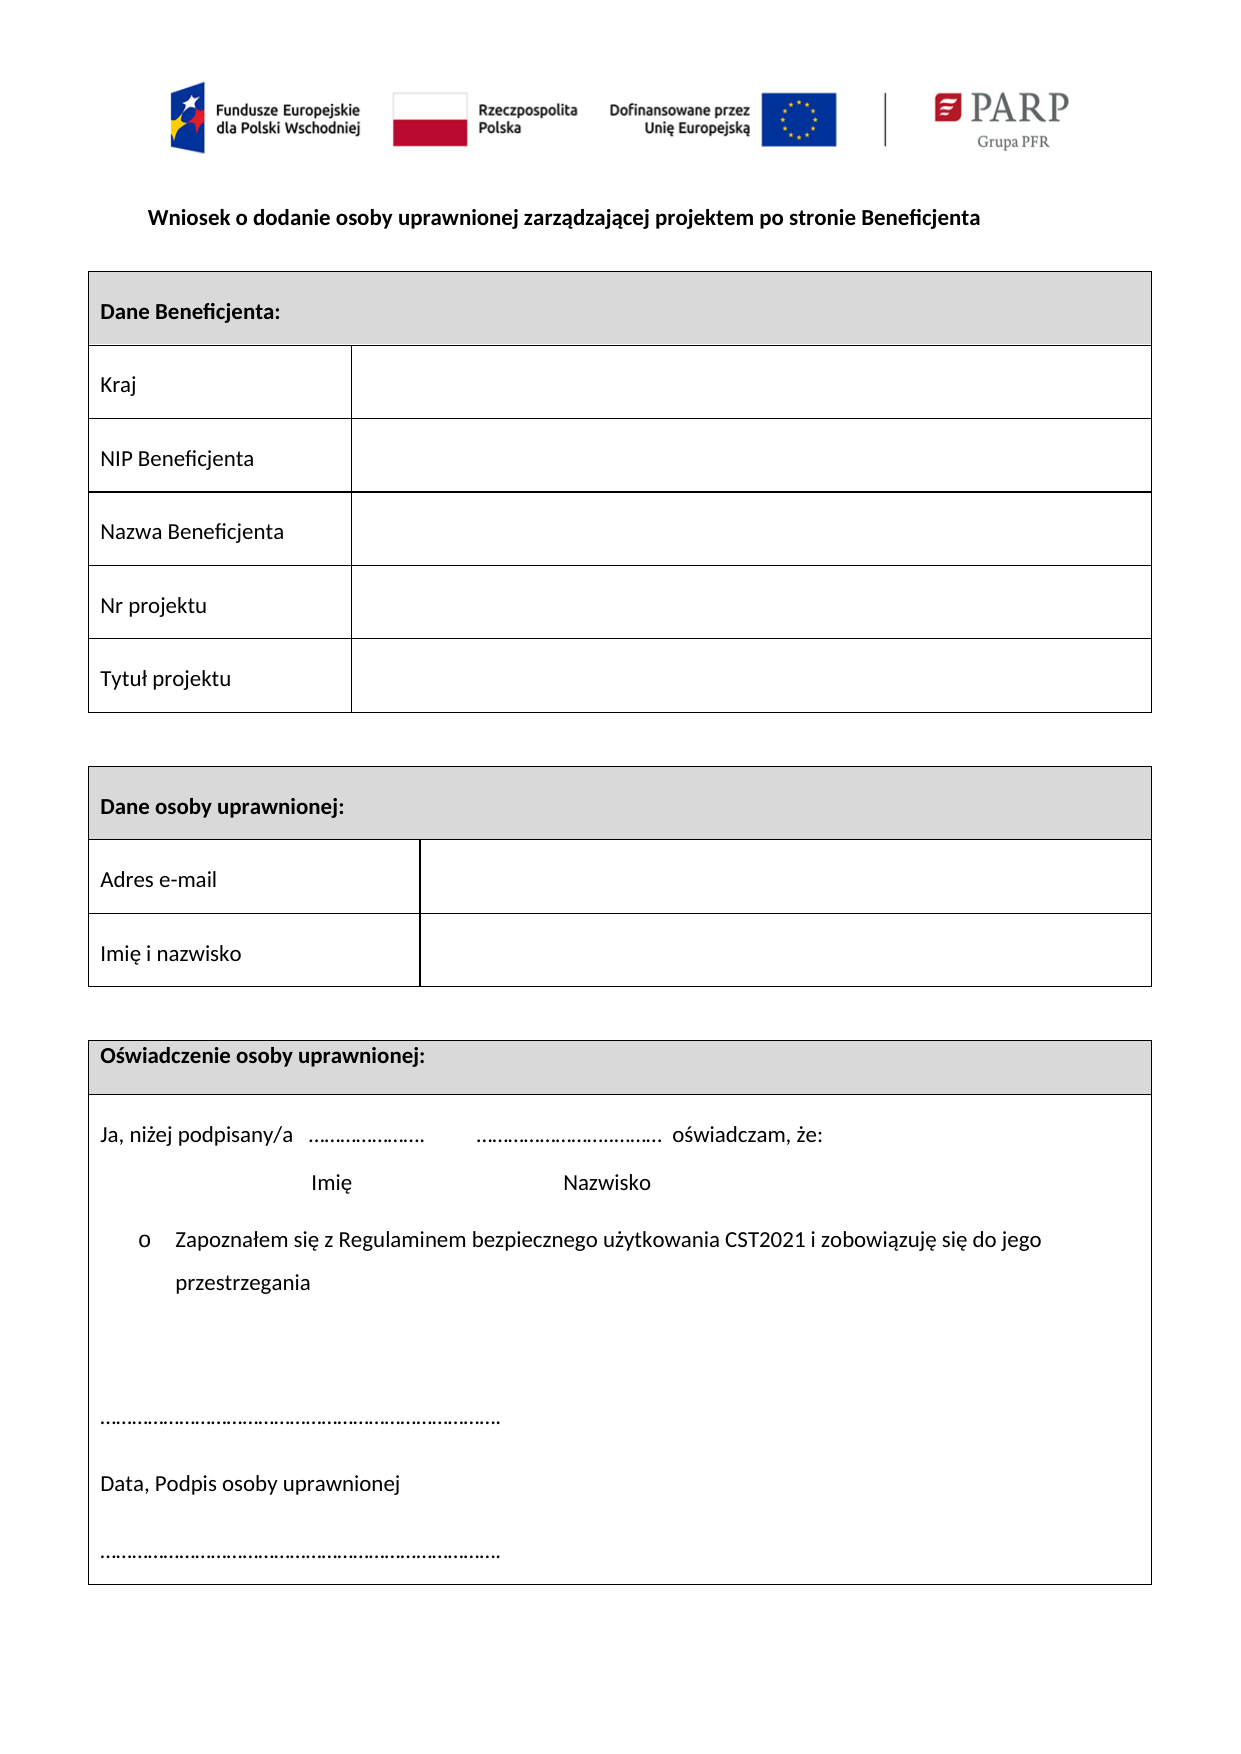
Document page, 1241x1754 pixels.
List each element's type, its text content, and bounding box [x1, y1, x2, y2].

table_header Dane Beneficjenta: [89, 272, 1151, 344]
table_cell [352, 566, 1151, 638]
table_header Oświadczenie osoby uprawnionej: [89, 1041, 1151, 1094]
table_cell Adres e-mail [89, 840, 419, 913]
table_cell [421, 840, 1151, 913]
table_cell [352, 639, 1151, 712]
table_cell [352, 493, 1151, 565]
table_cell Tytuł projektu [89, 639, 351, 712]
table_header Dane osoby uprawnionej: [89, 767, 1151, 839]
table_cell [421, 914, 1151, 986]
table_cell Nr projektu [89, 566, 351, 638]
table_cell Kraj [89, 346, 351, 418]
picture [147, 73, 1093, 163]
text Wniosek o dodanie osoby uprawnionej zarządzającej projektem po stronie Beneficjenta [148, 203, 1093, 231]
table_cell Imię i nazwisko [89, 914, 419, 986]
table_cell NIP Beneficjenta [89, 419, 351, 491]
table_cell Nazwa Beneficjenta [89, 493, 351, 565]
table_cell [352, 346, 1151, 418]
table_cell [352, 419, 1151, 491]
